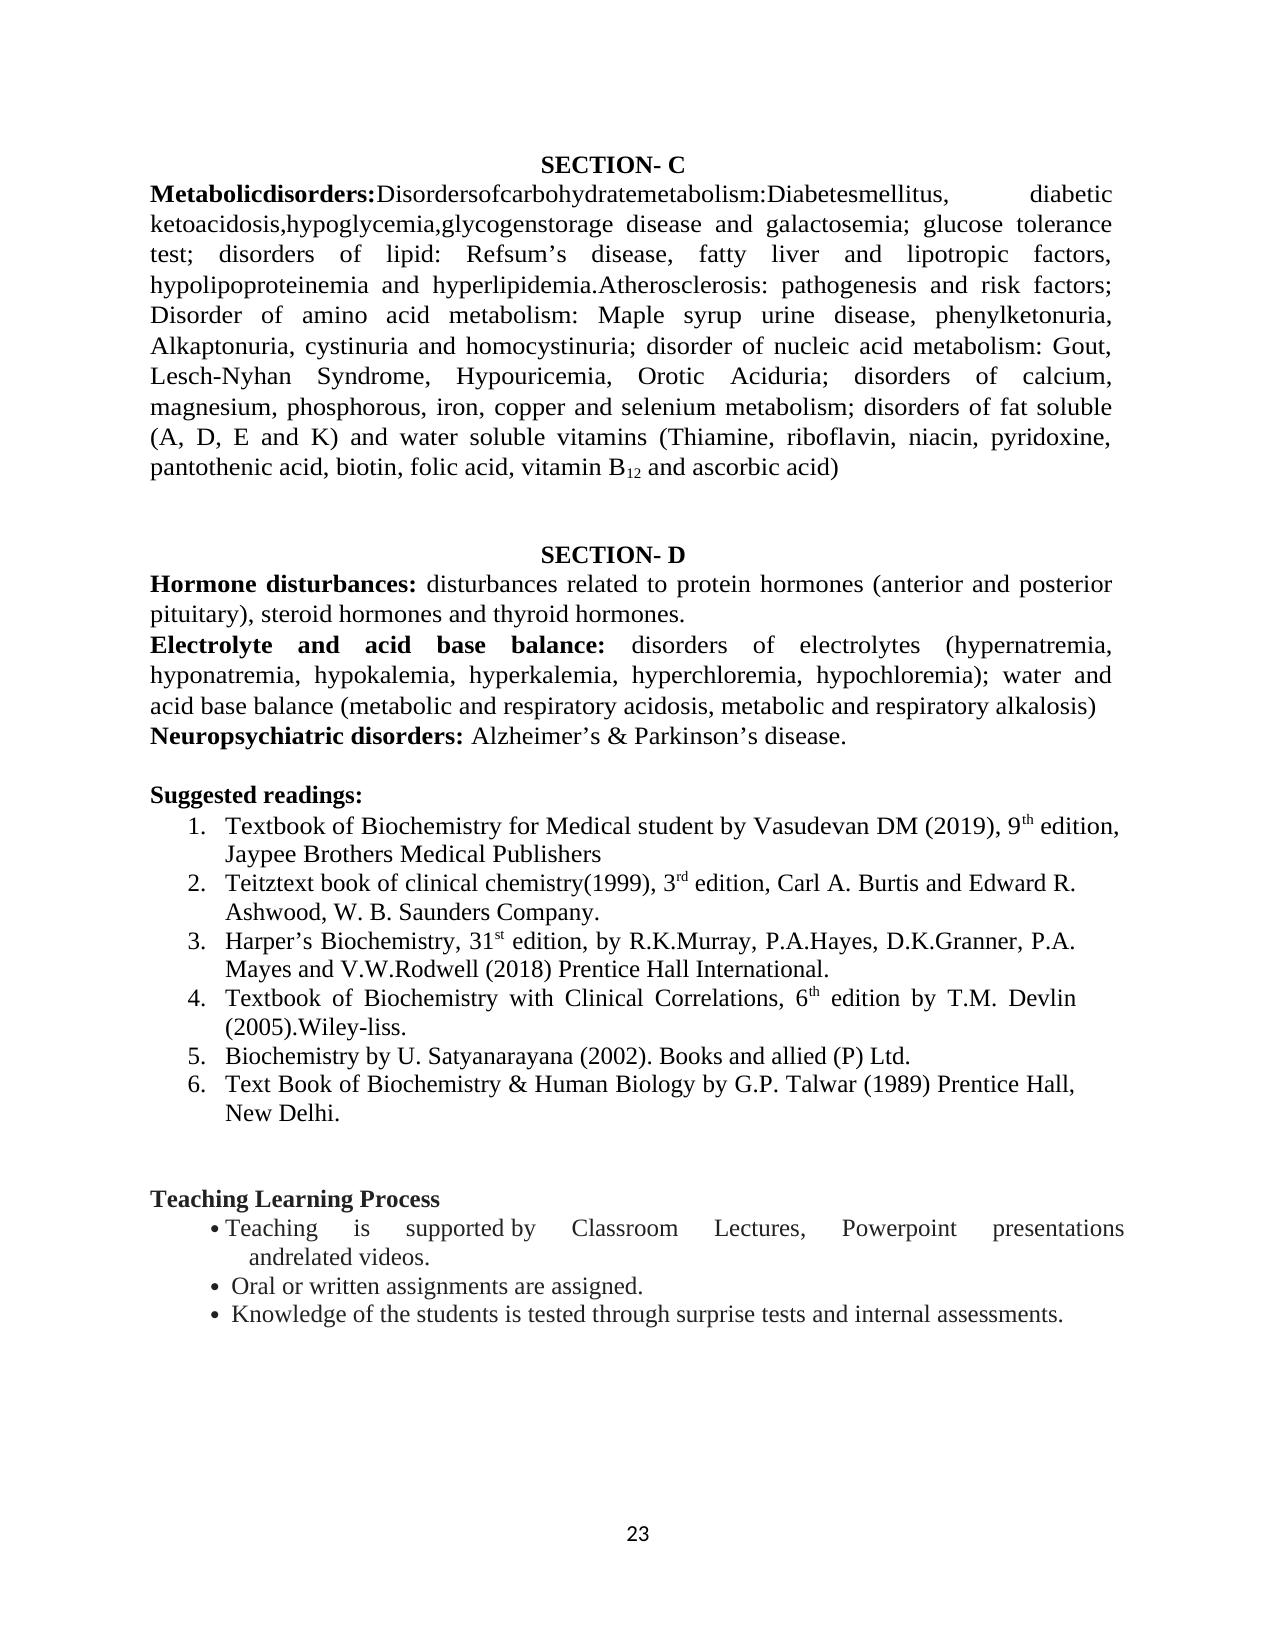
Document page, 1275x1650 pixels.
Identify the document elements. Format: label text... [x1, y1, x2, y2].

text Teaching Learning Process [150, 1184, 1125, 1213]
list Textbook of Biochemistry for Medical student by Vasudevan DM (2019), 9th edition, Jaypee Brothers Medical Publishers [187, 811, 1125, 868]
text SECTION- D [150, 540, 1076, 569]
list Teaching is supported by Classroom Lectures, Powerpoint presentations andrelated videos. [211, 1213, 1125, 1271]
list Text Book of Biochemistry & Human Biology by G.P. Talwar (1989) Prentice Hall, New Delhi. [187, 1069, 1076, 1127]
list Oral or written assignments are assigned. [211, 1271, 1125, 1299]
text Electrolyte and acid base balance: disorders of electrolytes (hypernatremia, hyponatremia, hypokalemia, hyperkalemia, hyperchloremia, hypochloremia); water and acid base balance (metabolic and respiratory acidosis, metabolic and respiratory alkalosis) [150, 630, 1113, 719]
text Suggested readings: [150, 780, 1076, 809]
list Biochemistry by U. Satyanarayana (2002). Books and allied (P) Ltd. [187, 1041, 1076, 1069]
list Knowledge of the students is tested through surprise tests and internal assessments. [211, 1299, 1125, 1328]
list Teitztext book of clinical chemistry(1999), 3rd edition, Carl A. Burtis and Edward R. Ashwood, W. B. Saunders Company. [187, 868, 1076, 926]
text Metabolicdisorders:Disordersofcarbohydratemetabolism:Diabetesmellitus, diabetic ketoacidosis,hypoglycemia,glycogenstorage disease and galactosemia; glucose tolerance test; disorders of lipid: Refsum’s disease, fatty liver and lipotropic factors, hypolipoproteinemia and hyperlipidemia.Atherosclerosis: pathogenesis and risk factors; Disorder of amino acid metabolism: Maple syrup urine disease, phenylketonuria, Alkaptonuria, cystinuria and homocystinuria; disorder of nucleic acid metabolism: Gout, Lesch-Nyhan Syndrome, Hypouricemia, Orotic Aciduria; disorders of calcium, magnesium, phosphorous, iron, copper and selenium metabolism; disorders of fat soluble (A, D, E and K) and water soluble vitamins (Thiamine, riboflavin, niacin, pyridoxine, pantothenic acid, biotin, folic acid, vitamin B12 and ascorbic acid) [150, 179, 1113, 481]
list Harper’s Biochemistry, 31st edition, by R.K.Murray, P.A.Hayes, D.K.Granner, P.A. Mayes and V.W.Rodwell (2018) Prentice Hall International. [187, 926, 1076, 983]
text SECTION- C [150, 150, 1076, 179]
text Hormone disturbances: disturbances related to protein hormones (anterior and posterior pituitary), steroid hormones and thyroid hormones. [150, 569, 1113, 628]
text Neuropsychiatric disorders: Alzheimer’s & Parkinson’s disease. [150, 721, 1113, 750]
list Textbook of Biochemistry with Clinical Correlations, 6th edition by T.M. Devlin (2005).Wiley-liss. [187, 983, 1076, 1041]
